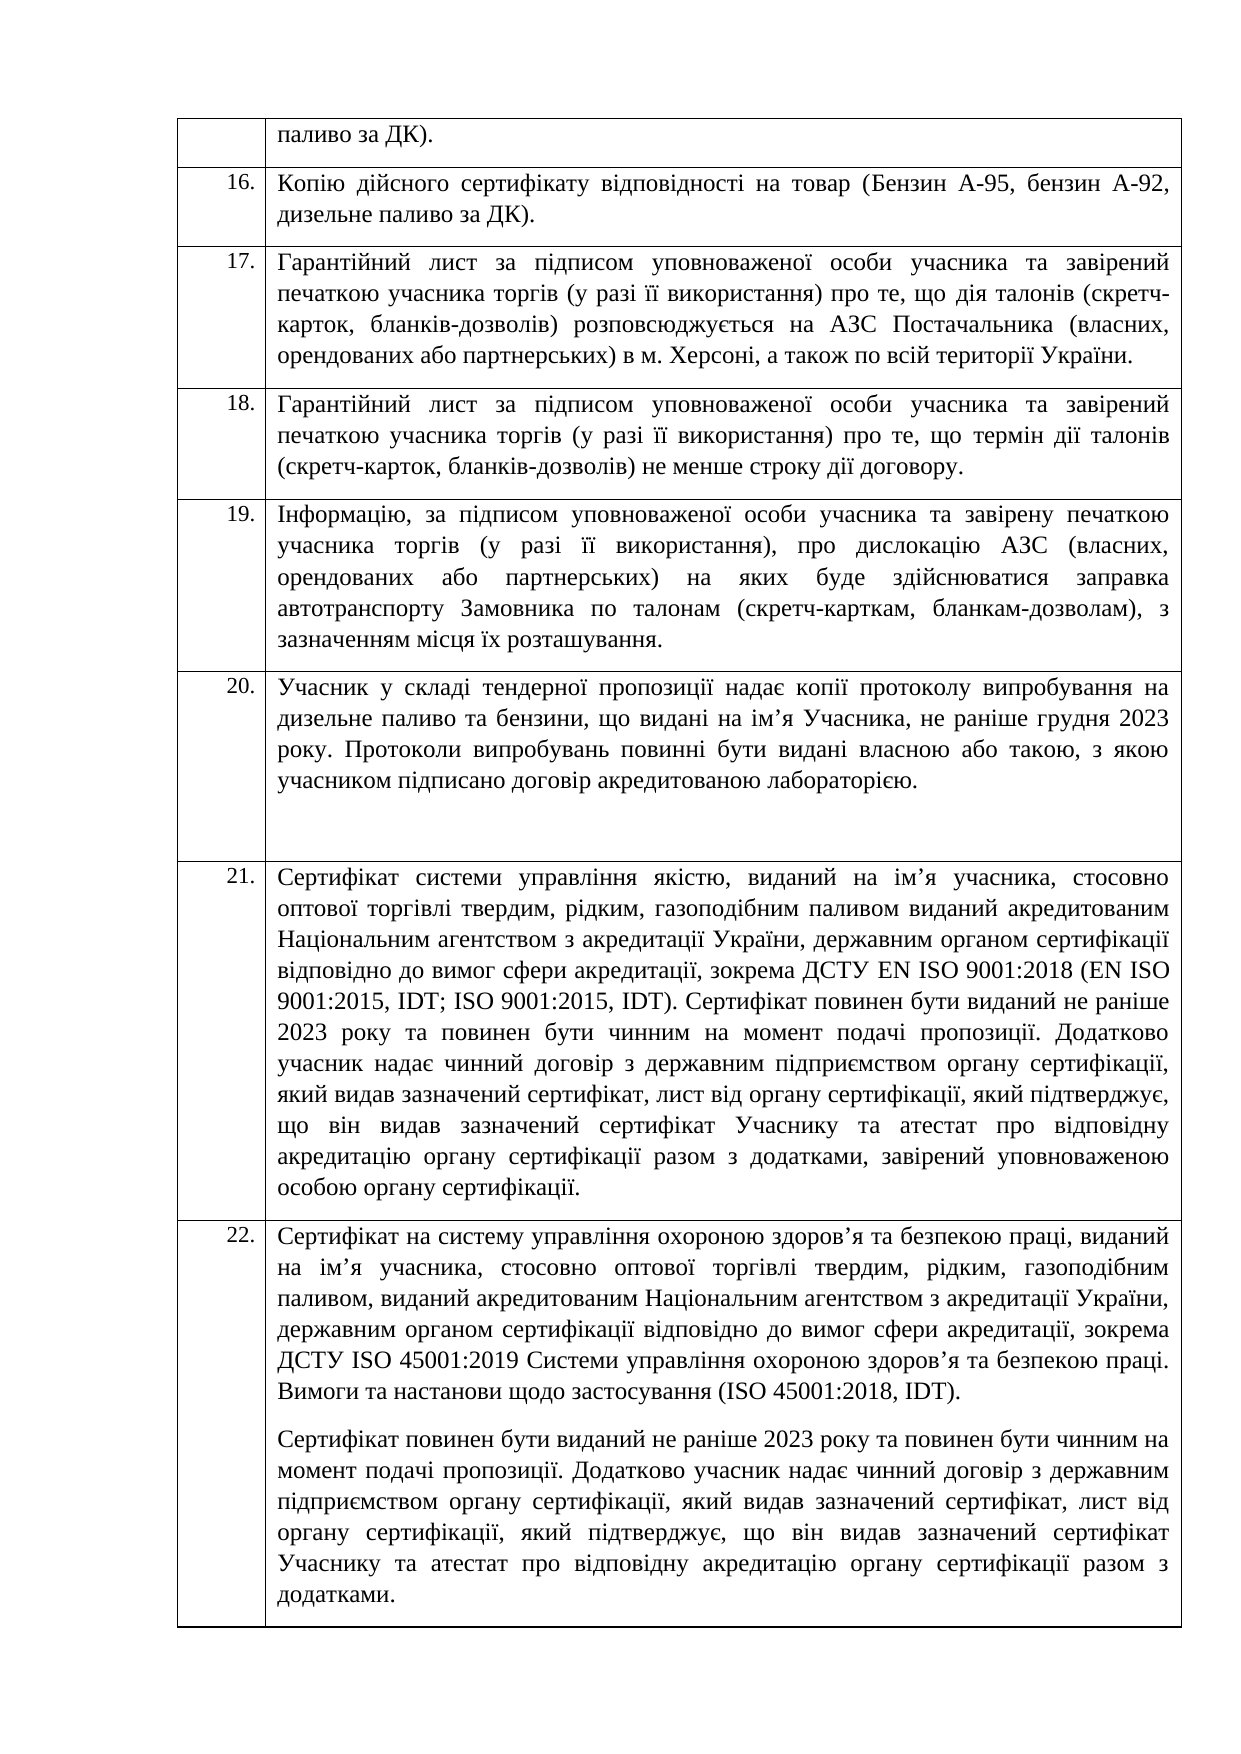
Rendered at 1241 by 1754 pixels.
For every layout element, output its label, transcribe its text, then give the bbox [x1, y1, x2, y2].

table_cell Копію дійсного сертифікату відповідності на товар (Бензин А-95, бензин А-92, дизельне паливо за ДК). [266, 168, 1181, 246]
table_cell [178, 1221, 265, 1626]
table_cell Інформацію, за підписом уповноваженої особи учасника та завірену печаткою учасника торгів (у разі її використання), про дислокацію АЗС (власних, орендованих або партнерських) на яких буде здійснюватися заправка автотранспорту Замовника по талонам (скретч-карткам, бланкам-дозволам), з зазначенням місця їх розташування. [266, 500, 1181, 671]
table_cell [178, 389, 265, 498]
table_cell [266, 119, 1181, 167]
table_cell Сертифікат на систему управління охороною здоров’я та безпекою праці, виданий на ім’я учасника, стосовно оптової торгівлі твердим, рідким, газоподібним паливом, виданий акредитованим Національним агентством з акредитації України, державним органом сертифікації відповідно до вимог сфери акредитації, зокрема ДСТУ ISO 45001:2019 Системи управління охороною здоров’я та безпекою праці. Вимоги та настанови щодо застосування (ISO 45001:2018, IDT). Сертифікат повинен бути виданий не раніше 2023 року та повинен бути чинним на момент подачі пропозиції. Додатково учасник надає чинний договір з державним підприємством органу сертифікації, який видав зазначений сертифікат, лист від органу сертифікації, який підтверджує, що він видав зазначений сертифікат Учаснику та атестат про відповідну акредитацію органу сертифікації разом з додатками. [266, 1221, 1181, 1626]
table_cell Гарантійний лист за підписом уповноваженої особи учасника та завірений печаткою учасника торгів (у разі її використання) про те, що дія талонів (скретч-карток, бланків-дозволів) розповсюджується на АЗС Постачальника (власних, орендованих або партнерських) в м. Херсоні, а також по всій території України. [266, 247, 1181, 388]
table_cell Учасник у складі тендерної пропозиції надає копії протоколу випробування на дизельне паливо та бензини, що видані на ім’я Учасника, не раніше грудня 2023 року. Протоколи випробувань повинні бути видані власною або такою, з якою учасником підписано договір акредитованою лабораторією. [266, 672, 1181, 861]
table_cell [178, 247, 265, 388]
table_cell Гарантійний лист за підписом уповноваженої особи учасника та завірений печаткою учасника торгів (у разі її використання) про те, що термін дії талонів (скретч-карток, бланків-дозволів) не менше строку дії договору. [266, 389, 1181, 498]
table_cell [178, 119, 265, 167]
table_cell Сертифікат системи управління якістю, виданий на ім’я учасника, стосовно оптової торгівлі твердим, рідким, газоподібним паливом виданий акредитованим Національним агентством з акредитації України, державним органом сертифікації відповідно до вимог сфери акредитації, зокрема ДСТУ EN ISO 9001:2018 (EN ISO 9001:2015, IDT; ISO 9001:2015, IDT). Сертифікат повинен бути виданий не раніше 2023 року та повинен бути чинним на момент подачі пропозиції. Додатково учасник надає чинний договір з державним підприємством органу сертифікації, який видав зазначений сертифікат, лист від органу сертифікації, який підтверджує, що він видав зазначений сертифікат Учаснику та атестат про відповідну акредитацію органу сертифікації разом з додатками, завірений уповноваженою особою органу сертифікації. [266, 862, 1181, 1220]
table_cell [178, 500, 265, 671]
table_cell [178, 672, 265, 861]
table_cell [178, 168, 265, 246]
table_cell [178, 862, 265, 1220]
